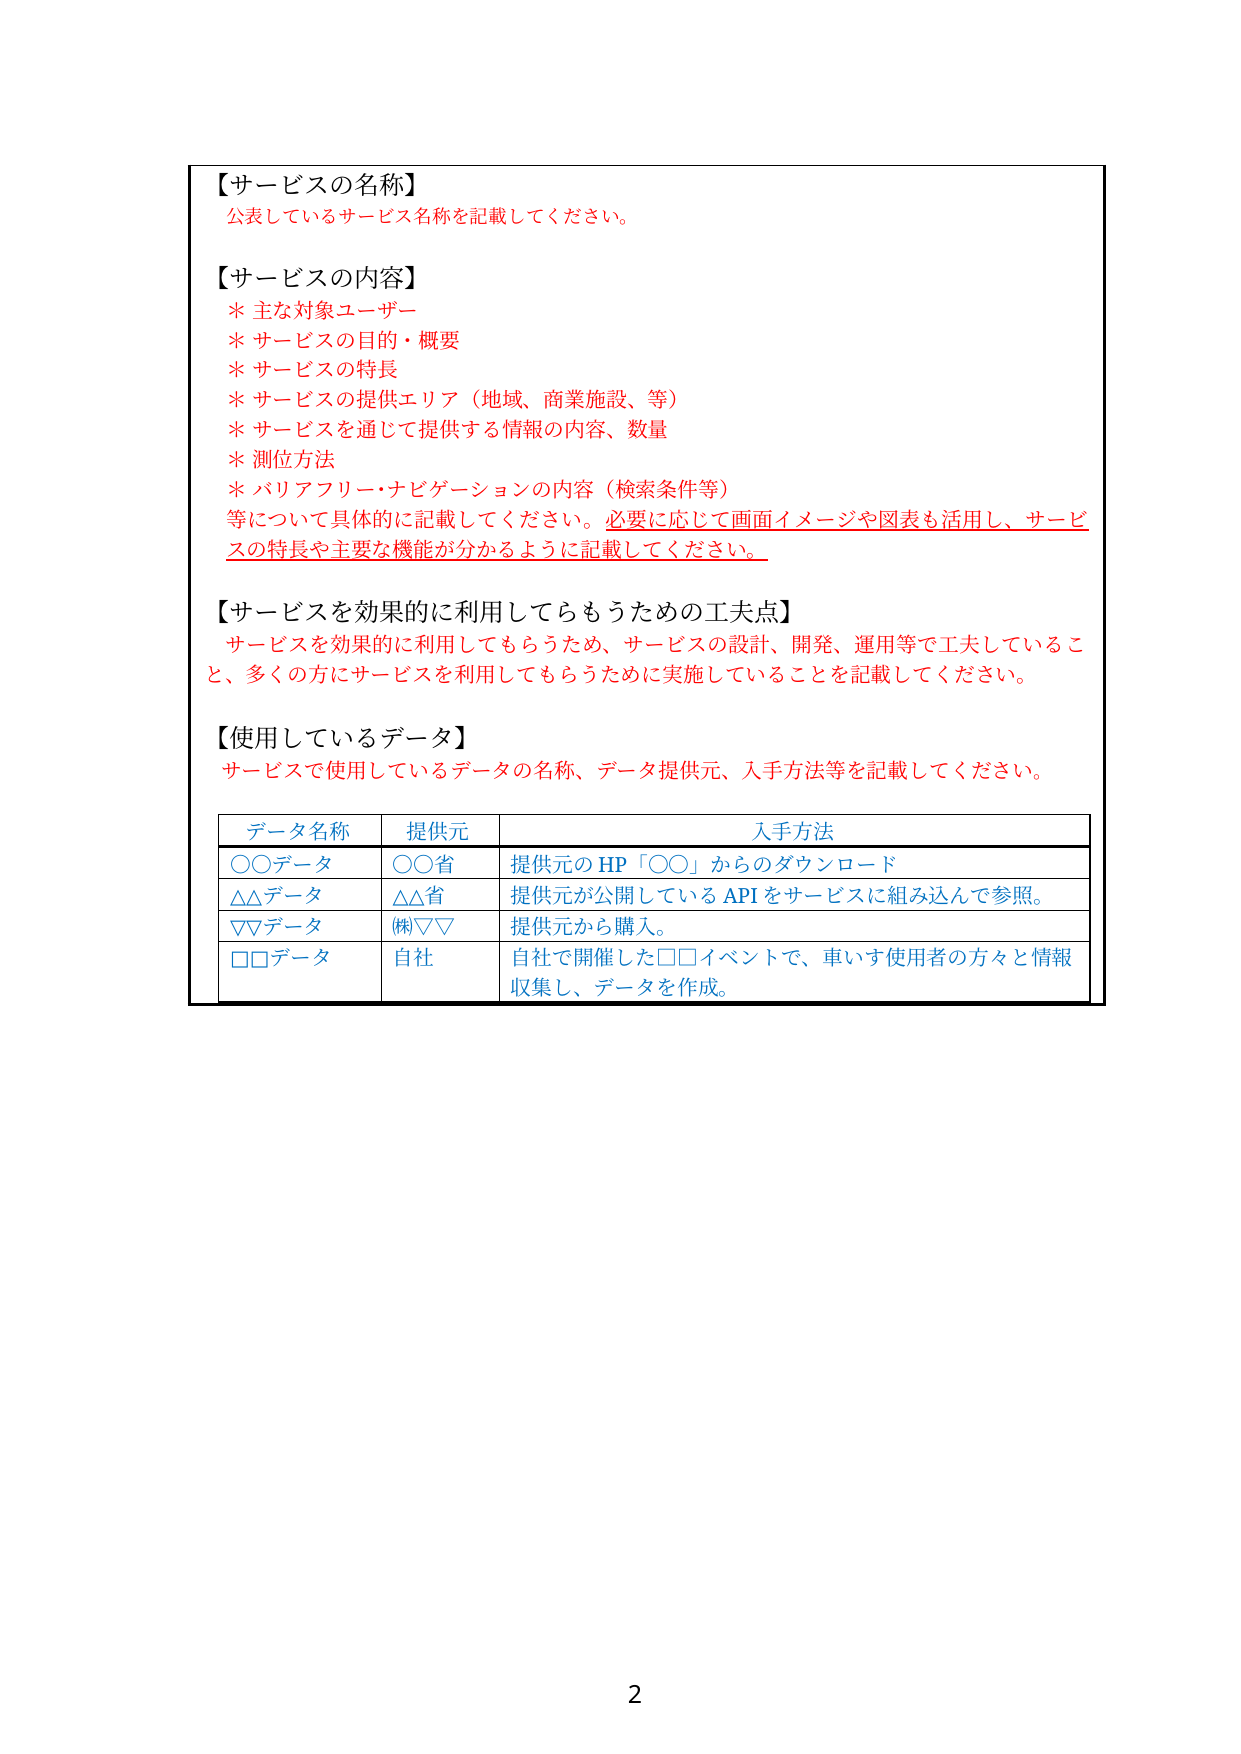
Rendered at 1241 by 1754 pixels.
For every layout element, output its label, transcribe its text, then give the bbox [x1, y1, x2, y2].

table_cell 【サービスの名称】 公表しているサービス名称を記載してください。 【サービスの内容】 ＊ 主な対象ユーザー ＊ サービスの目的・概要 ＊ サービスの特長 ＊ サービスの提供エリア（地域、商業施設、等） ＊ サービスを通じて提供する情報の内容、数量 ＊ 測位方法 ＊ バリアフリー･ナビゲーションの内容（検索条件等） 等について具体的に記載してください。必要に応じて画面イメージや図表も活用し、サービスの特長や主要な機能が分かるように記載してください。 【サービスを効果的に利用してらもうための工夫点】 サービスを効果的に利用してもらうため、サービスの設計、開発、運用等で工夫していること、多くの方にサービスを利用してもらうために実施していることを記載してください。 【使用しているデータ】 サービスで使用しているデータの名称、データ提供元、入手方法等を記載してください。 [191, 166, 1103, 1003]
